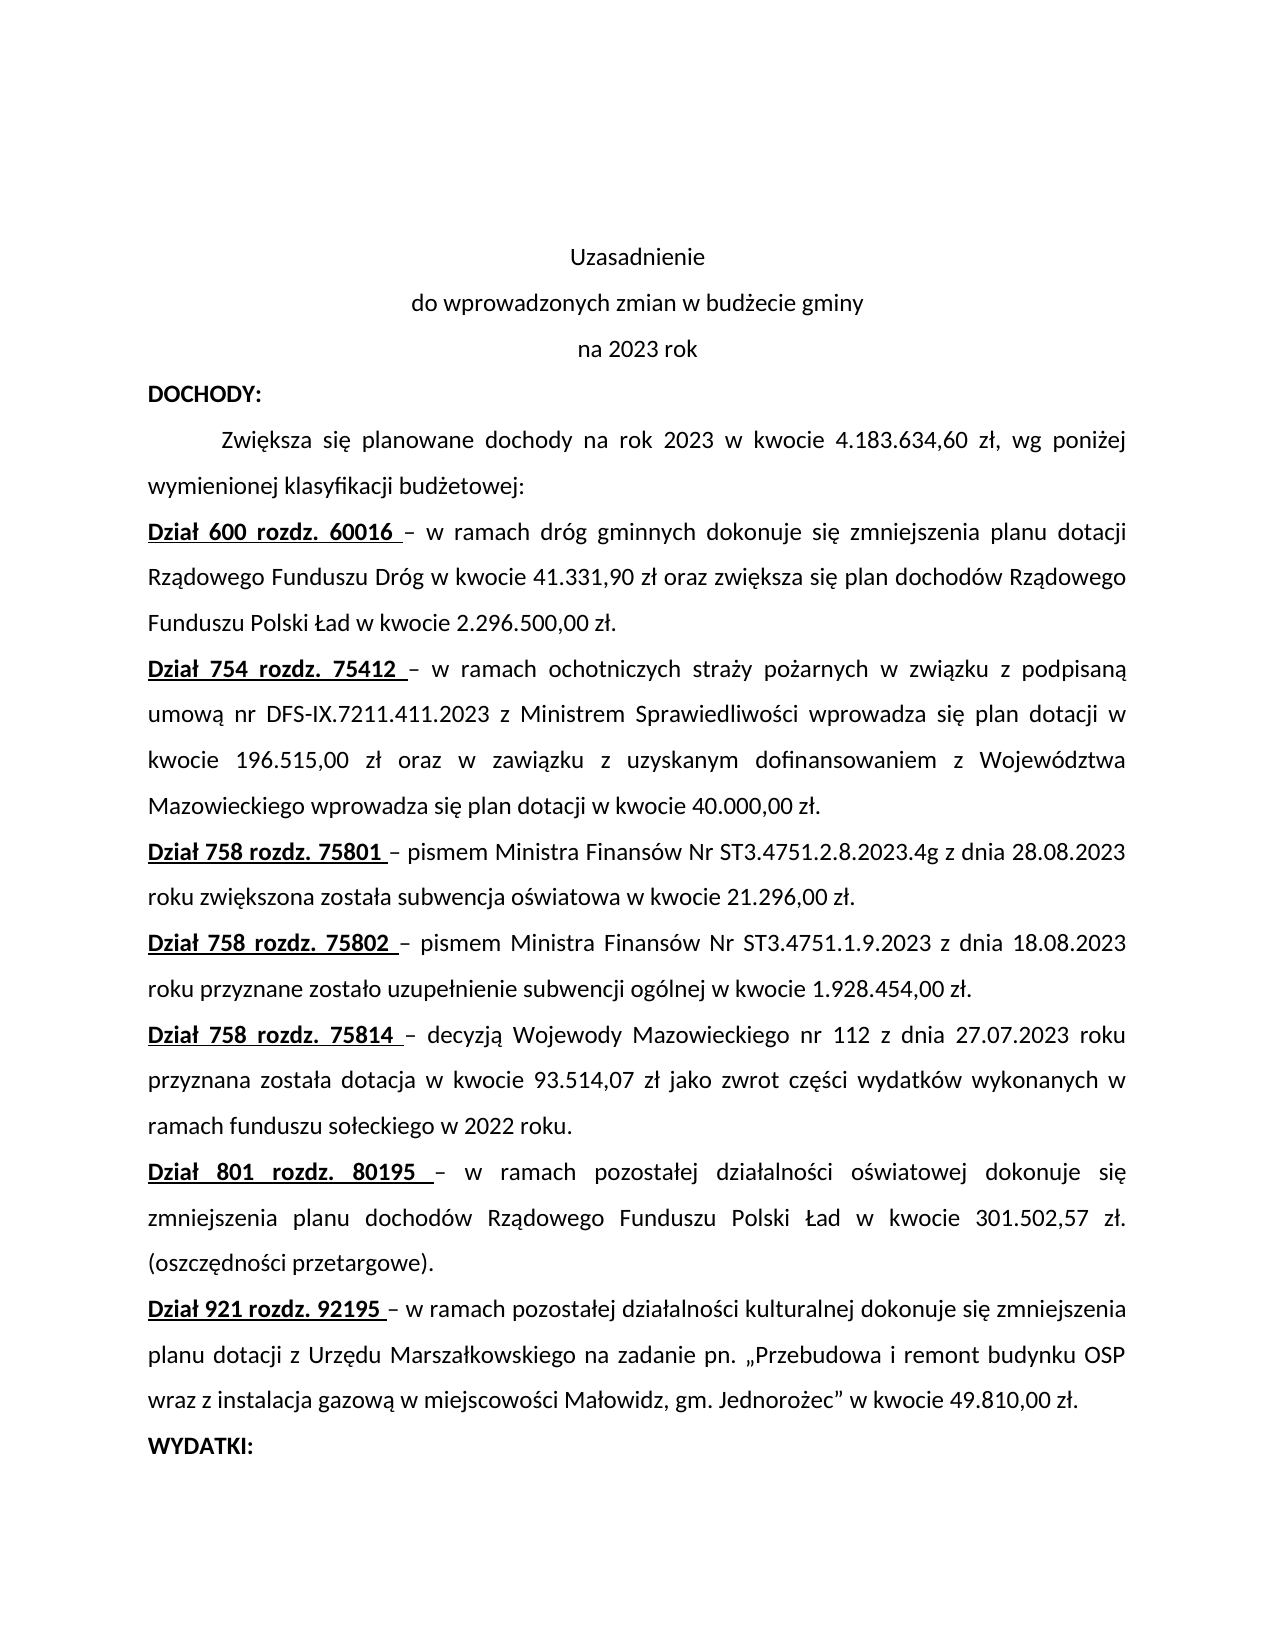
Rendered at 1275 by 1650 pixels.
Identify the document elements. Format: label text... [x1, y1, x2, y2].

text Uzasadnienie [148, 241, 1127, 272]
text Dział 758 rozdz. 75814 – decyzją Wojewody Mazowieckiego nr 112 z dnia 27.07.2023 roku przyznana została dotacja w kwocie 93.514,07 zł jako zwrot części wydatków wykonanych w ramach funduszu sołeckiego w 2022 roku. [148, 1019, 1127, 1141]
text Dział 801 rozdz. 80195 – w ramach pozostałej działalności oświatowej dokonuje się zmniejszenia planu dochodów Rządowego Funduszu Polski Ład w kwocie 301.502,57 zł. (oszczędności przetargowe). [148, 1156, 1127, 1278]
text Dział 758 rozdz. 75802 – pismem Ministra Finansów Nr ST3.4751.1.9.2023 z dnia 18.08.2023 roku przyznane zostało uzupełnienie subwencji ogólnej w kwocie 1.928.454,00 zł. [148, 927, 1127, 1003]
text Dział 754 rozdz. 75412 – w ramach ochotniczych straży pożarnych w związku z podpisaną umową nr DFS-IX.7211.411.2023 z Ministrem Sprawiedliwości wprowadza się plan dotacji w kwocie 196.515,00 zł oraz w zawiązku z uzyskanym dofinansowaniem z Województwa Mazowieckiego wprowadza się plan dotacji w kwocie 40.000,00 zł. [148, 653, 1127, 821]
text Dział 758 rozdz. 75801 – pismem Ministra Finansów Nr ST3.4751.2.8.2023.4g z dnia 28.08.2023 roku zwiększona została subwencja oświatowa w kwocie 21.296,00 zł. [148, 836, 1127, 912]
text DOCHODY: [148, 378, 1127, 409]
text na 2023 rok [148, 333, 1127, 363]
text Zwiększa się planowane dochody na rok 2023 w kwocie 4.183.634,60 zł, wg poniżej wymienionej klasyfikacji budżetowej: [148, 424, 1127, 501]
text Dział 600 rozdz. 60016 – w ramach dróg gminnych dokonuje się zmniejszenia planu dotacji Rządowego Funduszu Dróg w kwocie 41.331,90 zł oraz zwiększa się plan dochodów Rządowego Funduszu Polski Ład w kwocie 2.296.500,00 zł. [148, 516, 1127, 638]
text do wprowadzonych zmian w budżecie gminy [148, 287, 1127, 318]
text Dział 921 rozdz. 92195 – w ramach pozostałej działalności kulturalnej dokonuje się zmniejszenia planu dotacji z Urzędu Marszałkowskiego na zadanie pn. „Przebudowa i remont budynku OSP wraz z instalacja gazową w miejscowości Małowidz, gm. Jednorożec” w kwocie 49.810,00 zł. [148, 1293, 1127, 1415]
text WYDATKI: [148, 1430, 1127, 1461]
